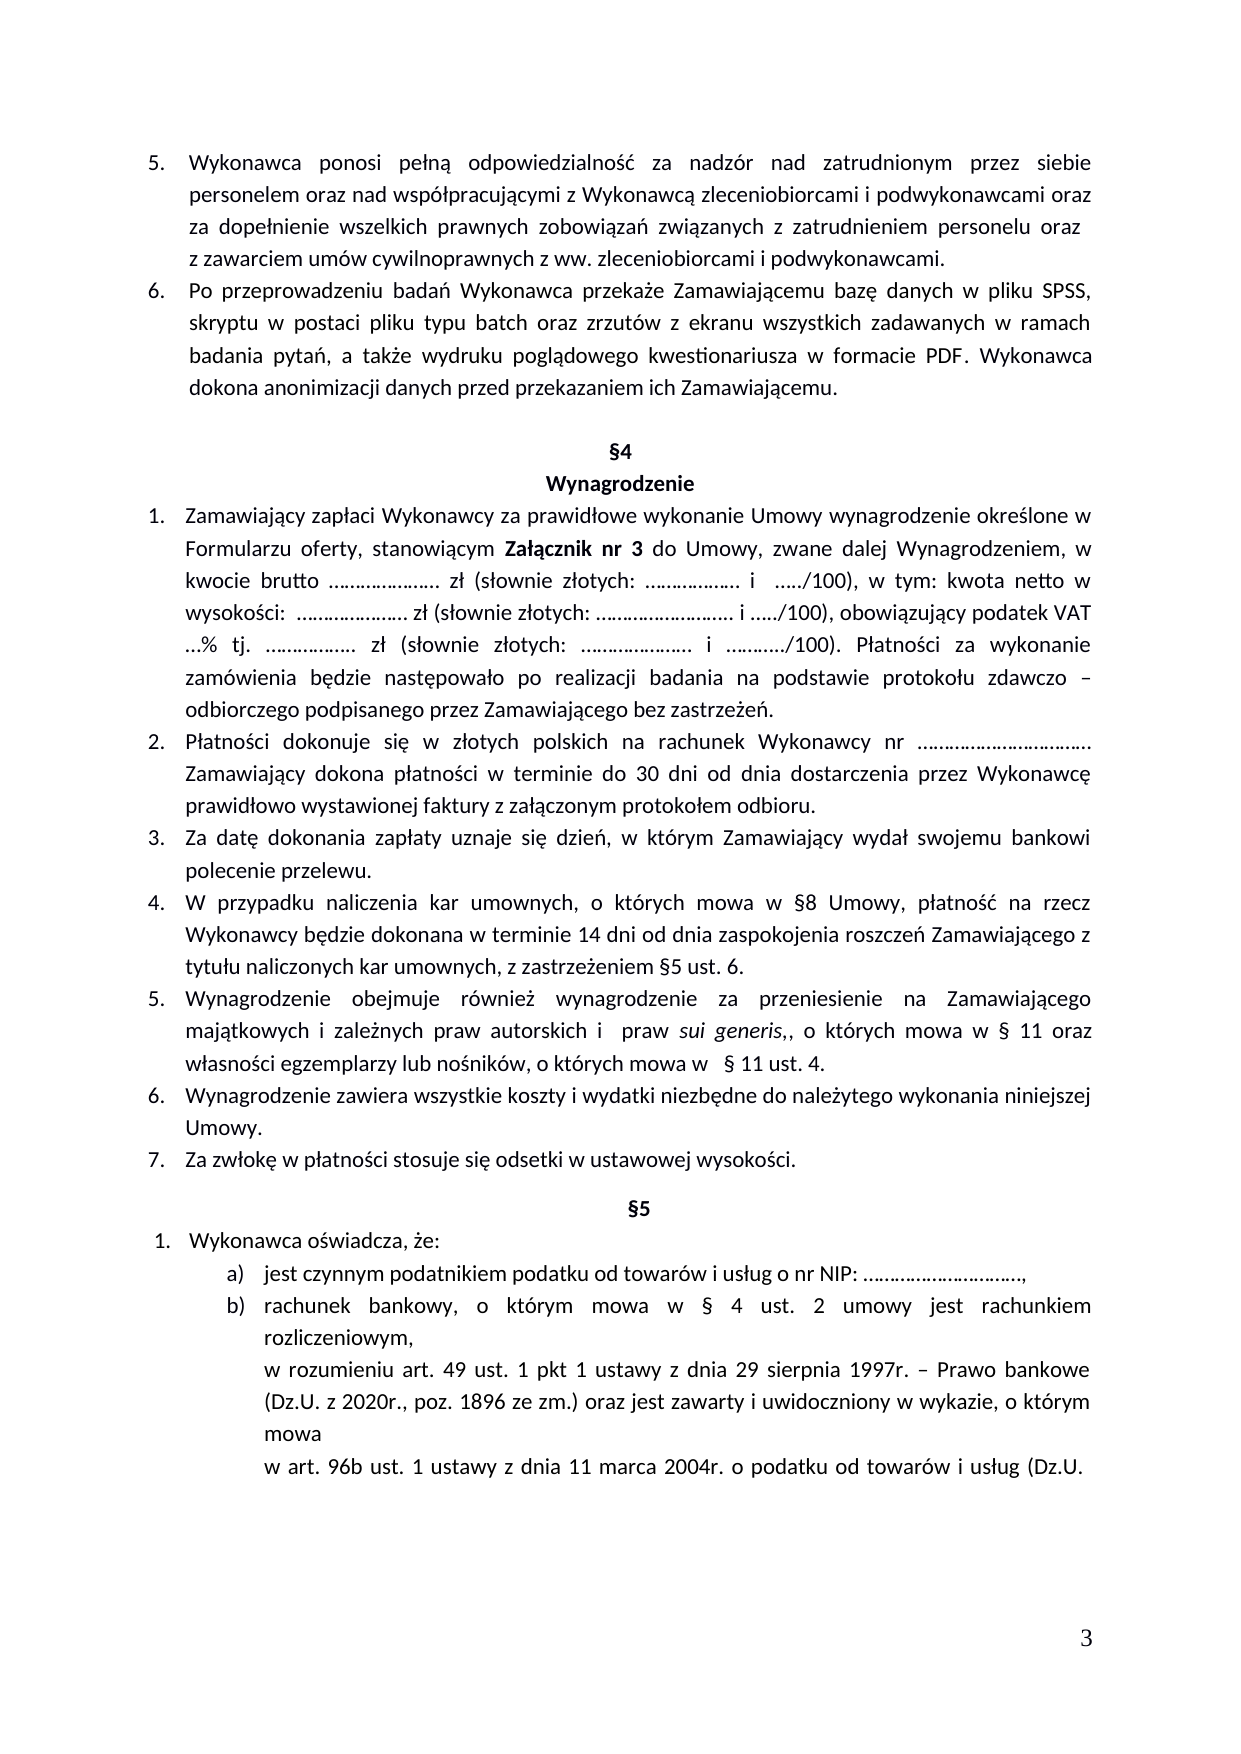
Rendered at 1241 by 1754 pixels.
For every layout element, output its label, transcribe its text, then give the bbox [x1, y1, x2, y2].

list Płatności dokonuje się w złotych polskich na rachunek Wykonawcy nr …………………………… Zamawiający dokona płatności w terminie do 30 dni od dnia dostarczenia przez Wykonawcę prawidłowo wystawionej faktury z załączonym protokołem odbioru. [148, 727, 1093, 819]
list Wynagrodzenie zawiera wszystkie koszty i wydatki niezbędne do należytego wykonania niniejszej Umowy. [148, 1081, 1093, 1141]
text §5 [185, 1194, 1093, 1222]
list Za zwłokę w płatności stosuje się odsetki w ustawowej wysokości. [148, 1145, 1093, 1173]
text §4 [148, 437, 1093, 465]
list Wykonawca ponosi pełną odpowiedzialność za nadzór nad zatrudnionym przez siebie personelem oraz nad współpracującymi z Wykonawcą zleceniobiorcami i podwykonawcami oraz za dopełnienie wszelkich prawnych zobowiązań związanych z zatrudnieniem personelu oraz z zawarciem umów cywilnoprawnych z ww. zleceniobiorcami i podwykonawcami. [148, 148, 1093, 272]
list Zamawiający zapłaci Wykonawcy za prawidłowe wykonanie Umowy wynagrodzenie określone w Formularzu oferty, stanowiącym Załącznik nr 3 do Umowy, zwane dalej Wynagrodzeniem, w kwocie brutto ………………… zł (słownie złotych: ……………… i …../100), w tym: kwota netto w wysokości: ………………… zł (słownie złotych: …………………….. i …../100), obowiązujący podatek VAT …% tj. …………….. zł (słownie złotych: ………………… i ………../100). Płatności za wykonanie zamówienia będzie następowało po realizacji badania na podstawie protokołu zdawczo – odbiorczego podpisanego przez Zamawiającego bez zastrzeżeń. [148, 502, 1093, 723]
text Wynagrodzenie [148, 469, 1093, 497]
list Wynagrodzenie obejmuje również wynagrodzenie za przeniesienie na Zamawiającego majątkowych i zależnych praw autorskich i praw sui generis,, o których mowa w § 11 oraz własności egzemplarzy lub nośników, o których mowa w § 11 ust. 4. [148, 984, 1093, 1077]
list Wykonawca oświadcza, że: [153, 1226, 1093, 1254]
list Za datę dokonania zapłaty uznaje się dzień, w którym Zamawiający wydał swojemu bankowi polecenie przelewu. [148, 823, 1093, 884]
list W przypadku naliczenia kar umownych, o których mowa w §8 Umowy, płatność na rzecz Wykonawcy będzie dokonana w terminie 14 dni od dnia zaspokojenia roszczeń Zamawiającego z tytułu naliczonych kar umownych, z zastrzeżeniem §5 ust. 6. [148, 888, 1093, 980]
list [226, 1291, 1093, 1480]
list Po przeprowadzeniu badań Wykonawca przekaże Zamawiającemu bazę danych w pliku SPSS, skryptu w postaci pliku typu batch oraz zrzutów z ekranu wszystkich zadawanych w ramach badania pytań, a także wydruku poglądowego kwestionariusza w formacie PDF. Wykonawca dokona anonimizacji danych przed przekazaniem ich Zamawiającemu. [148, 276, 1093, 401]
list jest czynnym podatnikiem podatku od towarów i usług o nr NIP: …………………………, [226, 1259, 1093, 1287]
